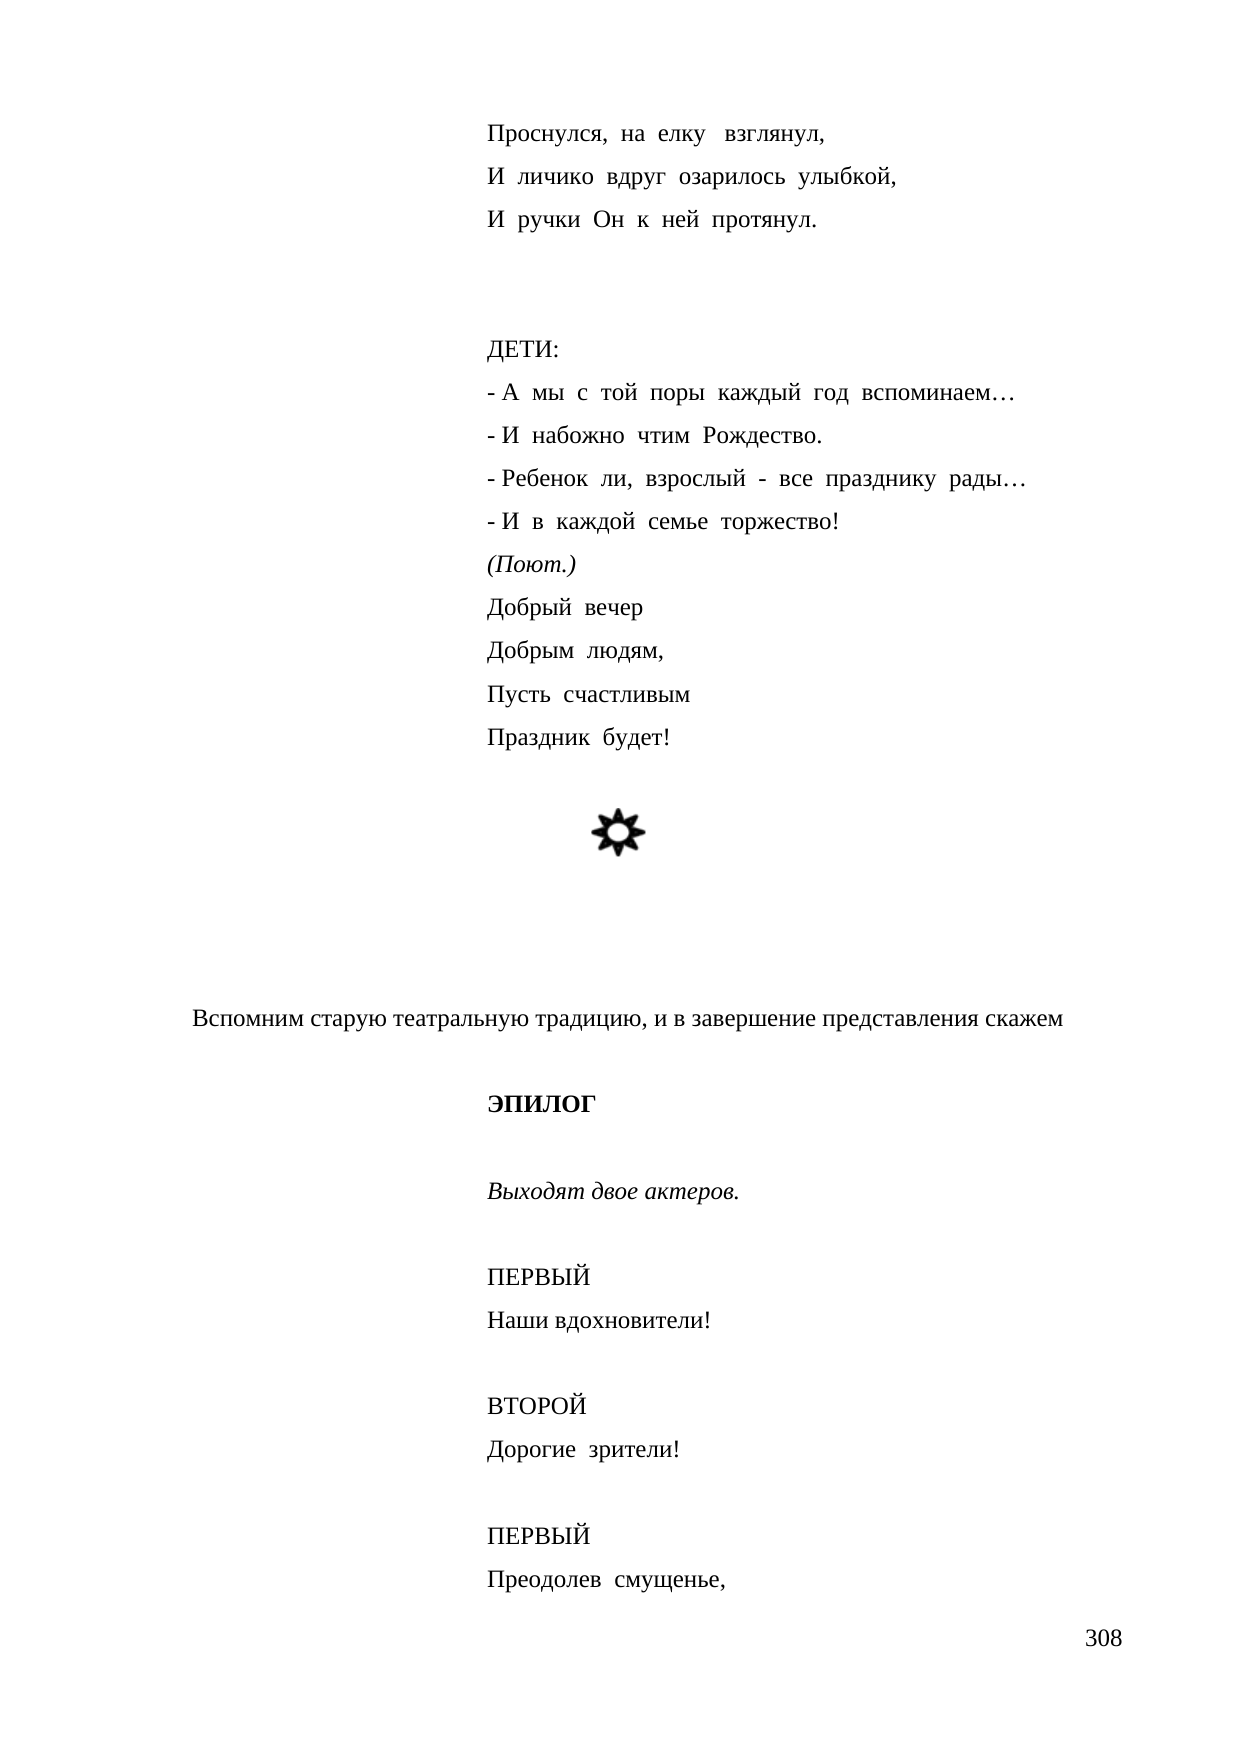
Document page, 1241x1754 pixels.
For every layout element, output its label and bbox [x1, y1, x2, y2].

picture [591, 808, 649, 860]
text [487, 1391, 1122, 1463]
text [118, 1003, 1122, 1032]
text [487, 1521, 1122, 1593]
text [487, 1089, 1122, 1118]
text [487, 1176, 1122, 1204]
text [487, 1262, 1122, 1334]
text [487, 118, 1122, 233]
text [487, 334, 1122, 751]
